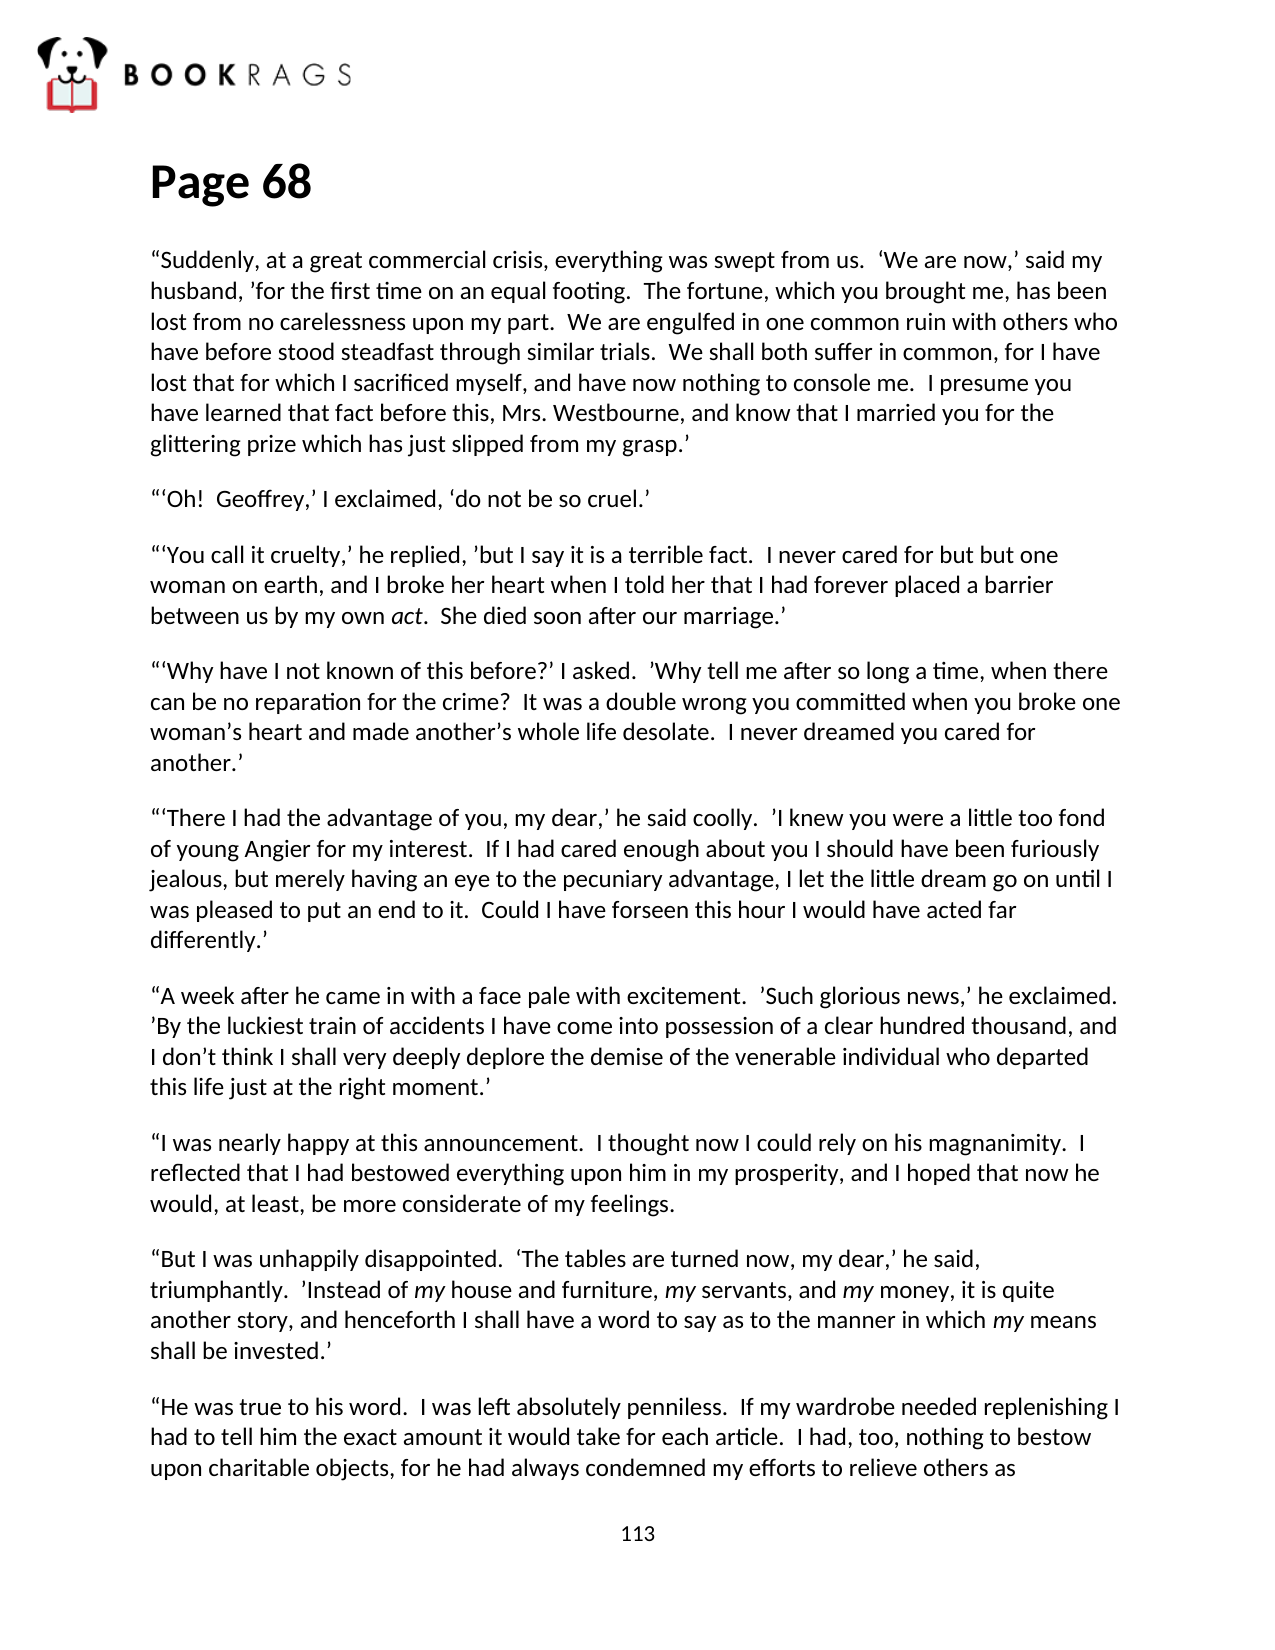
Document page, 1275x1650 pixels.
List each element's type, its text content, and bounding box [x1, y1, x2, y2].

text “But I was unhappily disappointed. ‘The tables are turned now, my dear,’ he said, triumphantly. ’Instead of my house and furniture, my servants, and my money, it is quite another story, and henceforth I shall have a word to say as to the manner in which my means shall be invested.’ [150, 1244, 1125, 1366]
text “‘Why have I not known of this before?’ I asked. ’Why tell me after so long a time, when there can be no reparation for the crime? It was a double wrong you committed when you broke one woman’s heart and made another’s whole life desolate. I never dreamed you cared for another.’ [150, 655, 1125, 777]
text “I was nearly happy at this announcement. I thought now I could rely on his magnanimity. I reflected that I had bestowed everything upon him in my prosperity, and I hoped that now he would, at least, be more considerate of my feelings. [150, 1127, 1125, 1219]
picture [37, 37, 351, 113]
text “A week after he came in with a face pale with excitement. ’Such glorious news,’ he exclaimed. ’By the luckiest train of accidents I have come into possession of a clear hundred thousand, and I don’t think I shall very deeply deplore the demise of the venerable individual who departed this life just at the right moment.’ [150, 980, 1125, 1102]
text “‘Oh! Geoffrey,’ I exclaimed, ‘do not be so cruel.’ [150, 483, 1125, 514]
text Page 68 [150, 150, 1125, 211]
text “‘There I had the advantage of you, my dear,’ he said coolly. ’I knew you were a little too fond of young Angier for my interest. If I had cared enough about you I should have been furiously jealous, but merely having an eye to the pecuniary advantage, I let the little dream go on until I was pleased to put an end to it. Could I have forseen this hour I would have acted far differently.’ [150, 802, 1125, 955]
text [150, 1391, 1125, 1482]
text “‘You call it cruelty,’ he replied, ’but I say it is a terrible fact. I never cared for but but one woman on earth, and I broke her heart when I told her that I had forever placed a barrier between us by my own act. She died soon after our marriage.’ [150, 539, 1125, 630]
text “Suddenly, at a great commercial crisis, everything was swept from us. ‘We are now,’ said my husband, ’for the first time on an equal footing. The fortune, which you brought me, has been lost from no carelessness upon my part. We are engulfed in one common ruin with others who have before stood steadfast through similar trials. We shall both suffer in common, for I have lost that for which I sacrificed myself, and have now nothing to console me. I presume you have learned that fact before this, Mrs. Westbourne, and know that I married you for the glittering prize which has just slipped from my grasp.’ [150, 244, 1125, 458]
